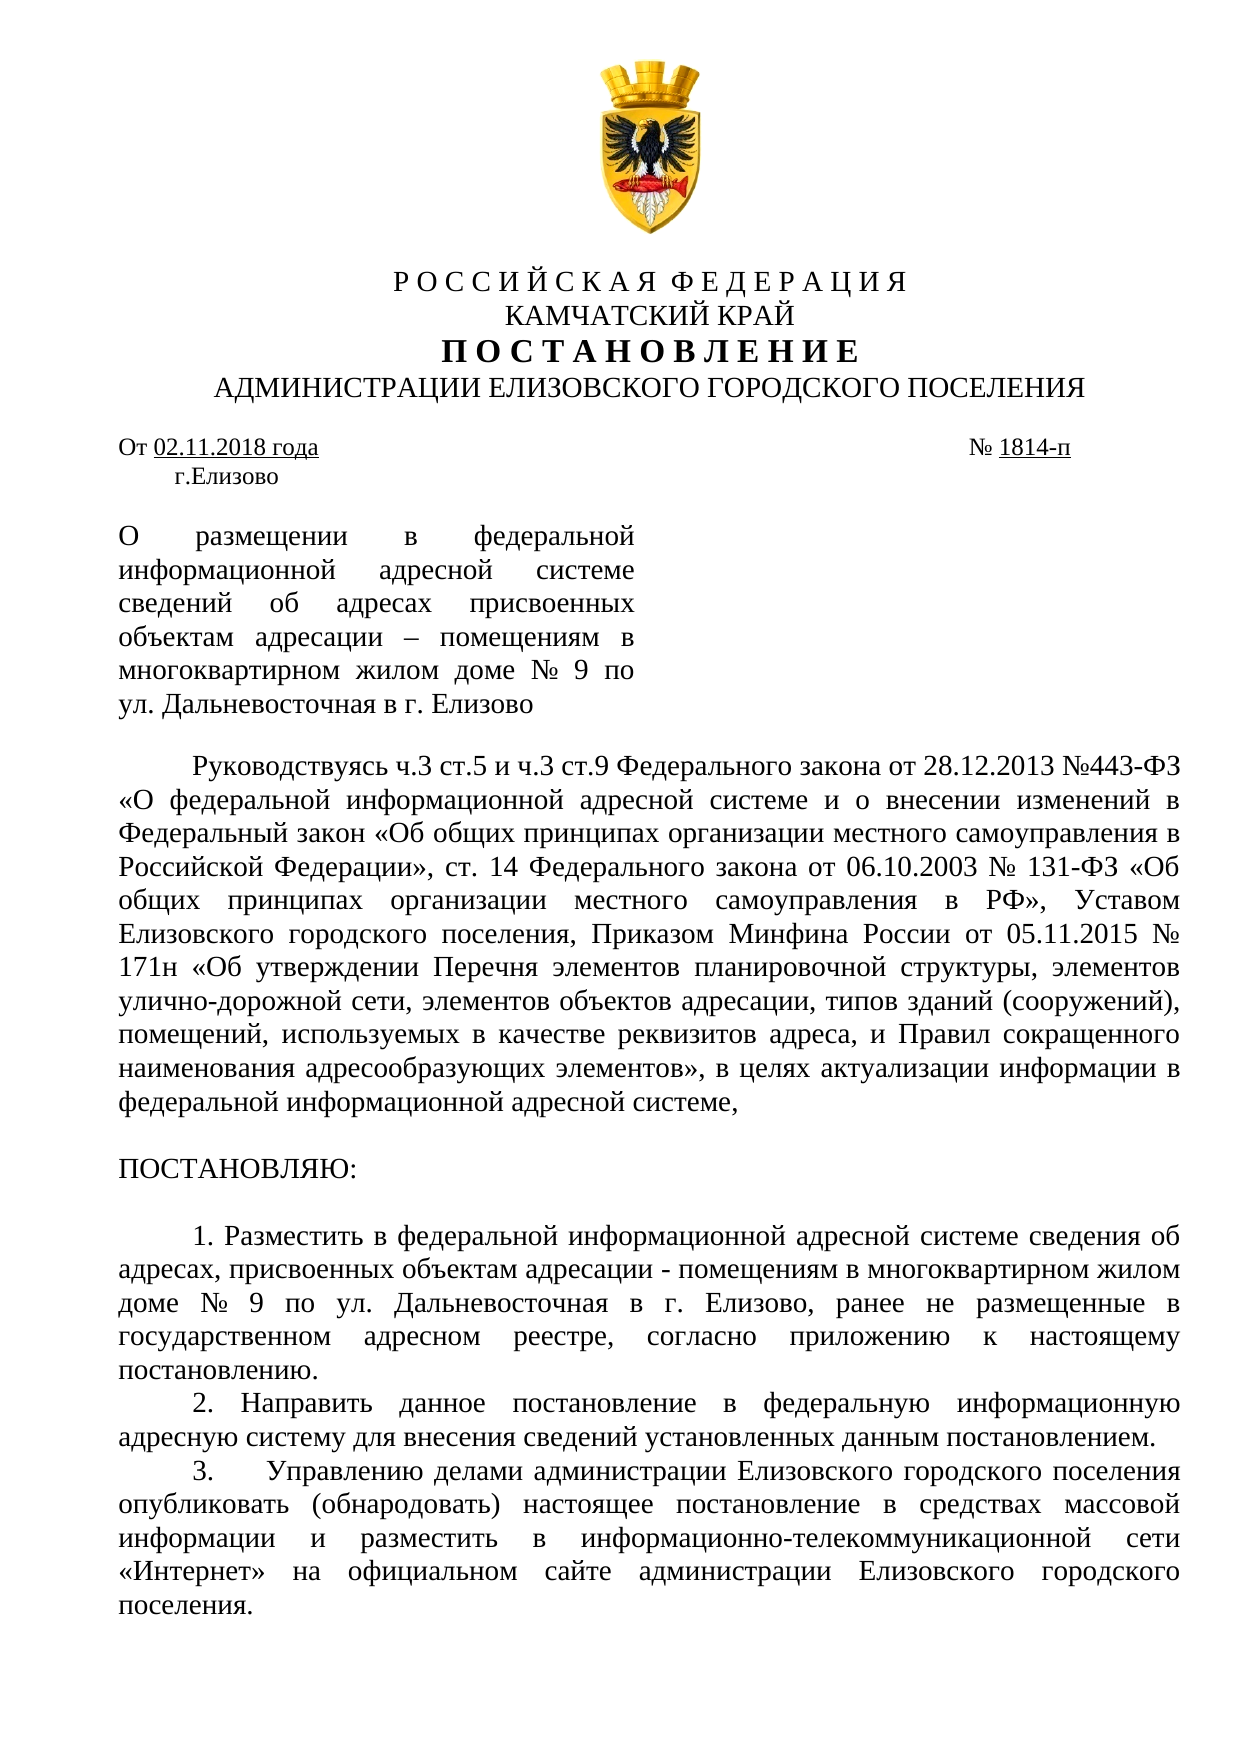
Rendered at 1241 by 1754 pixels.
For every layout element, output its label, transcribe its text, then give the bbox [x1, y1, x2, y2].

text 1. Разместить в федеральной информационной адресной системе сведения об адресах, присвоенных объектам адресации - помещениям в многоквартирном жилом доме № 9 по ул. Дальневосточная в г. Елизово, ранее не размещенные в государственном адресном реестре, согласно приложению к настоящему постановлению. [118, 1218, 1181, 1386]
text г.Елизово [118, 461, 1181, 489]
list Управлению делами администрации Елизовского городского поселения опубликовать (обнародовать) настоящее постановление в средствах массовой информации и разместить в информационно-телекоммуникационной сети «Интернет» на официальном сайте администрации Елизовского городского поселения. [118, 1453, 1181, 1620]
picture [583, 59, 717, 236]
text 2. Направить данное постановление в федеральную информационную адресную систему для внесения сведений установленных данным постановлением. [118, 1386, 1181, 1453]
text КАМЧАТСКИЙ КРАЙ [118, 298, 1181, 331]
text П О С Т А Н О В Л Е Н И Е [118, 331, 1181, 370]
text ПОСТАНОВЛЯЮ: [118, 1151, 1181, 1184]
text От 02.11.2018 года № 1814-п [118, 432, 1181, 461]
text О размещении в федеральной информационной адресной системе сведений об адресах присвоенных объектам адресации – помещениям в многоквартирном жилом доме № 9 по ул. Дальневосточная в г. Елизово [118, 518, 635, 719]
text Р О С С И Й С К А Я Ф Е Д Е Р А Ц И Я [118, 264, 1181, 298]
text АДМИНИСТРАЦИИ ЕЛИЗОВСКОГО ГОРОДСКОГО ПОСЕЛЕНИЯ [118, 370, 1181, 403]
text Руководствуясь ч.3 ст.5 и ч.3 ст.9 Федерального закона от 28.12.2013 №443-ФЗ «О федеральной информационной адресной системе и о внесении изменений в Федеральный закон «Об общих принципах организации местного самоуправления в Российской Федерации», ст. 14 Федерального закона от 06.10.2003 № 131-ФЗ «Об общих принципах организации местного самоуправления в РФ», Уставом Елизовского городского поселения, Приказом Минфина России от 05.11.2015 № 171н «Об утверждении Перечня элементов планировочной структуры, элементов улично-дорожной сети, элементов объектов адресации, типов зданий (сооружений), помещений, используемых в качестве реквизитов адреса, и Правил сокращенного наименования адресообразующих элементов», в целях актуализации информации в федеральной информационной адресной системе, [118, 748, 1181, 1117]
